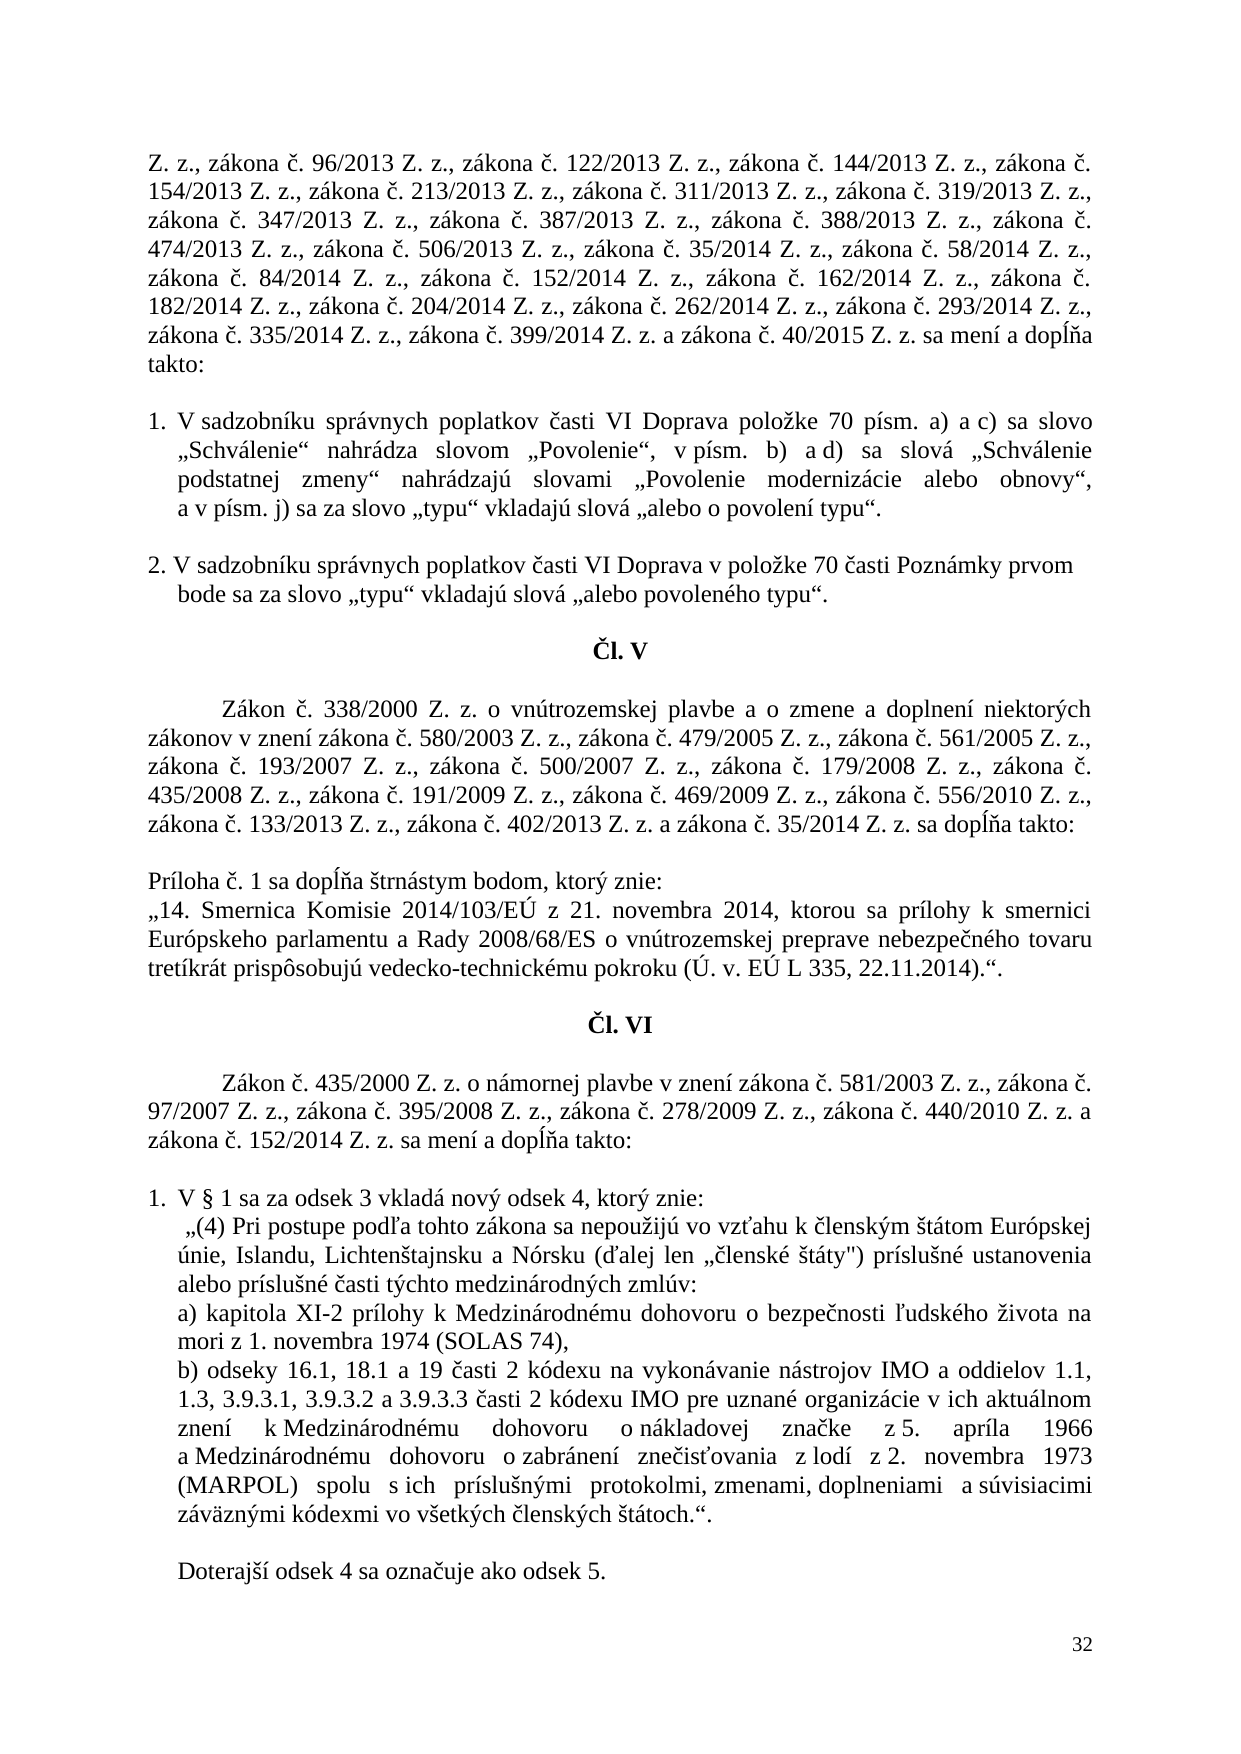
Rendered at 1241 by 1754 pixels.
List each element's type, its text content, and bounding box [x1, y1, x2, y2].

text b) odseky 16.1, 18.1 a 19 časti 2 kódexu na vykonávanie nástrojov IMO a oddielov 1.1, 1.3, 3.9.3.1, 3.9.3.2 a 3.9.3.3 časti 2 kódexu IMO pre uznané organizácie v ich aktuálnom znení k Medzinárodnému dohovoru o nákladovej značke z 5. apríla 1966 a Medzinárodnému dohovoru o zabránení znečisťovania z lodí z 2. novembra 1973 (MARPOL) spolu s ich príslušnými protokolmi, zmenami, doplneniami a súvisiacimi záväznými kódexmi vo všetkých členských štátoch.“. [177, 1355, 1093, 1528]
list V § 1 sa za odsek 3 vkladá nový odsek 4, ktorý znie: [148, 1183, 1093, 1211]
text Príloha č. 1 sa dopĺňa štrnástym bodom, ktorý znie: [148, 866, 1093, 895]
text 2. V sadzobníku správnych poplatkov časti VI Doprava v položke 70 časti Poznámky prvom bode sa za slovo „typu“ vkladajú slová „alebo povoleného typu“. [148, 550, 1093, 608]
text „(4) Pri postupe podľa tohto zákona sa nepoužijú vo vzťahu k členským štátom Európskej únie, Islandu, Lichtenštajnsku a Nórsku (ďalej len „členské štáty") príslušné ustanovenia alebo príslušné časti týchto medzinárodných zmlúv: [177, 1211, 1093, 1298]
text Čl. V [148, 636, 1093, 665]
text 1. V sadzobníku správnych poplatkov časti VI Doprava položke 70 písm. a) a c) sa slovo „Schválenie“ nahrádza slovom „Povolenie“, v písm. b) a d) sa slová „Schválenie podstatnej zmeny“ nahrádzajú slovami „Povolenie modernizácie alebo obnovy“, a v písm. j) sa za slovo „typu“ vkladajú slová „alebo o povolení typu“. [148, 406, 1093, 521]
text Zákon č. 435/2000 Z. z. o námornej plavbe v znení zákona č. 581/2003 Z. z., zákona č. 97/2007 Z. z., zákona č. 395/2008 Z. z., zákona č. 278/2009 Z. z., zákona č. 440/2010 Z. z. a zákona č. 152/2014 Z. z. sa mení a dopĺňa takto: [148, 1068, 1093, 1154]
text a) kapitola XI-2 prílohy k Medzinárodnému dohovoru o bezpečnosti ľudského života na mori z 1. novembra 1974 (SOLAS 74), [177, 1298, 1093, 1355]
text „14. Smernica Komisie 2014/103/EÚ z 21. novembra 2014, ktorou sa prílohy k smernici Európskeho parlamentu a Rady 2008/68/ES o vnútrozemskej preprave nebezpečného tovaru tretíkrát prispôsobujú vedecko-technickému pokroku (Ú. v. EÚ L 335, 22.11.2014).“. [148, 895, 1093, 981]
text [148, 148, 1093, 378]
text Čl. VI [148, 1010, 1093, 1039]
text Doterajší odsek 4 sa označuje ako odsek 5. [177, 1556, 1093, 1585]
text Zákon č. 338/2000 Z. z. o vnútrozemskej plavbe a o zmene a doplnení niektorých zákonov v znení zákona č. 580/2003 Z. z., zákona č. 479/2005 Z. z., zákona č. 561/2005 Z. z., zákona č. 193/2007 Z. z., zákona č. 500/2007 Z. z., zákona č. 179/2008 Z. z., zákona č. 435/2008 Z. z., zákona č. 191/2009 Z. z., zákona č. 469/2009 Z. z., zákona č. 556/2010 Z. z., zákona č. 133/2013 Z. z., zákona č. 402/2013 Z. z. a zákona č. 35/2014 Z. z. sa dopĺňa takto: [148, 694, 1093, 838]
